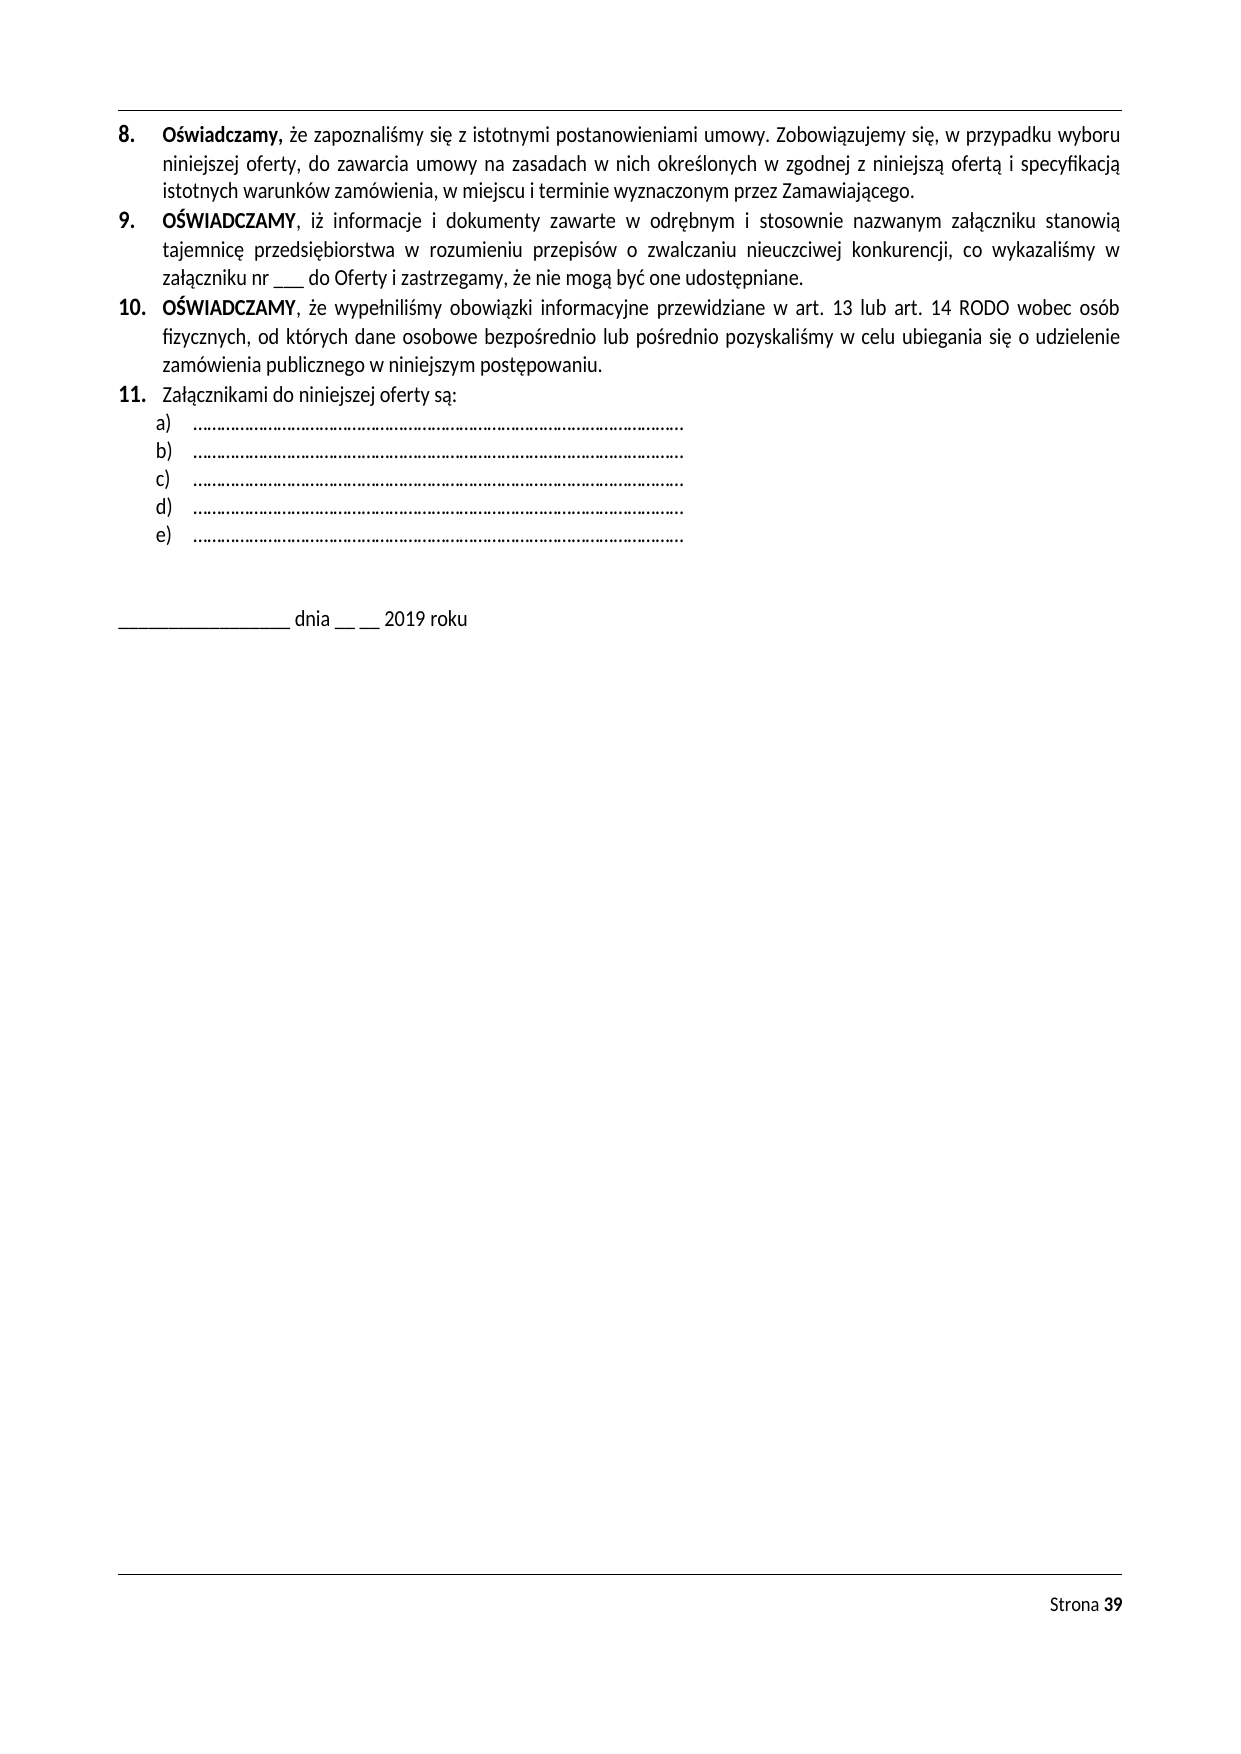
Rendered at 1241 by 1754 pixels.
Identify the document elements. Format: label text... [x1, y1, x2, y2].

list Załącznikami do niniejszej oferty są: [118, 378, 1122, 408]
list Oświadczamy, że zapoznaliśmy się z istotnymi postanowieniami umowy. Zobowiązujemy się, w przypadku wyboru niniejszej oferty, do zawarcia umowy na zasadach w nich określonych w zgodnej z niniejszą ofertą i specyfikacją istotnych warunków zamówienia, w miejscu i terminie wyznaczonym przez Zamawiającego. [118, 118, 1122, 205]
list OŚWIADCZAMY, że wypełniliśmy obowiązki informacyjne przewidziane w art. 13 lub art. 14 RODO wobec osób fizycznych, od których dane osobowe bezpośrednio lub pośrednio pozyskaliśmy w celu ubiegania się o udzielenie zamówienia publicznego w niniejszym postępowaniu. [118, 291, 1122, 378]
list …………………………………………………………………………………………… [156, 464, 1122, 492]
list …………………………………………………………………………………………… [156, 436, 1122, 464]
list OŚWIADCZAMY, iż informacje i dokumenty zawarte w odrębnym i stosownie nazwanym załączniku stanowią tajemnicę przedsiębiorstwa w rozumieniu przepisów o zwalczaniu nieuczciwej konkurencji, co wykazaliśmy w załączniku nr ___ do Oferty i zastrzegamy, że nie mogą być one udostępniane. [118, 205, 1122, 291]
list …………………………………………………………………………………………… [156, 492, 1122, 520]
list …………………………………………………………………………………………… [156, 408, 1122, 436]
list …………………………………………………………………………………………… [156, 520, 1122, 548]
text _________________ dnia __ __ 2019 roku [118, 604, 1122, 632]
